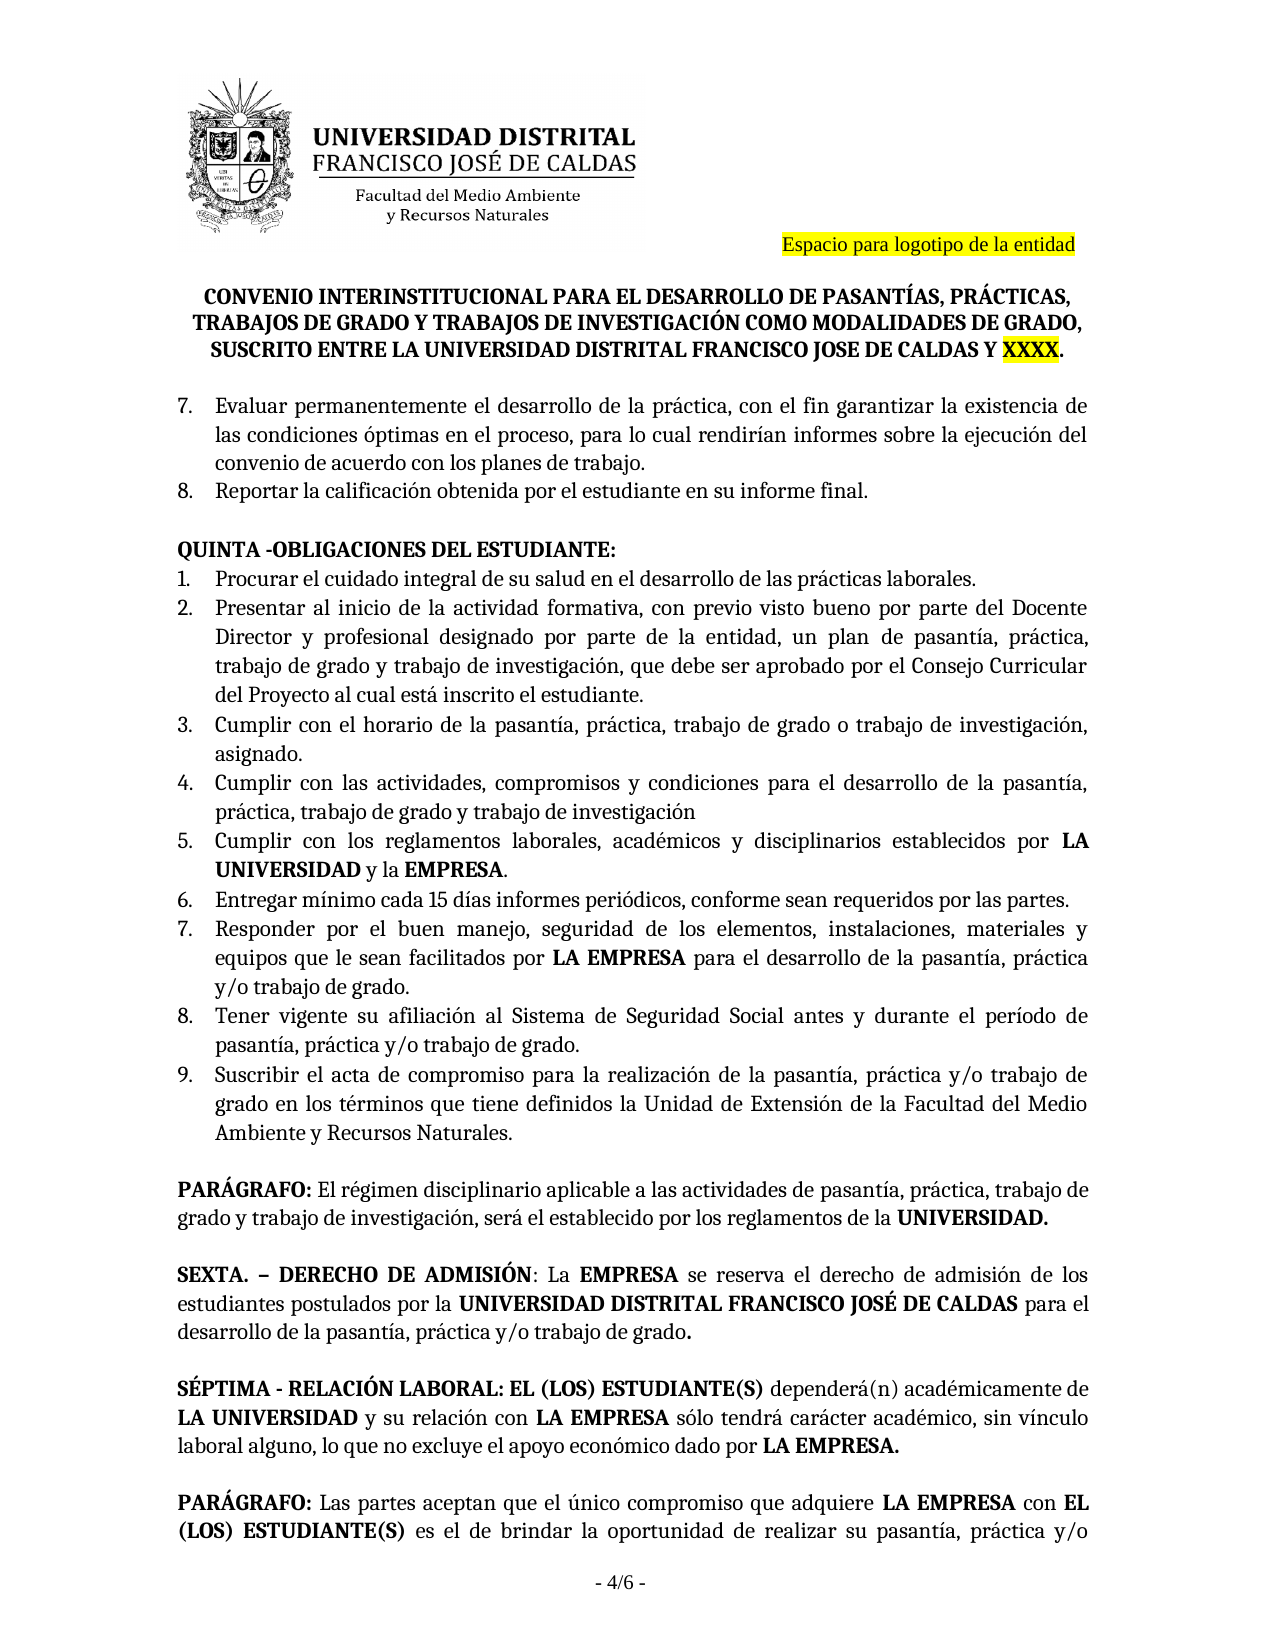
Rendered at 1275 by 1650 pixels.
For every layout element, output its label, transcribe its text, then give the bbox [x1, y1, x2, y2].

list Cumplir con los reglamentos laborales, académicos y disciplinarios establecidos por LA UNIVERSIDAD y la EMPRESA. [177, 825, 1089, 884]
list Procurar el cuidado integral de su salud en el desarrollo de las prácticas laborales. [177, 563, 1089, 592]
list Reportar la calificación obtenida por el estudiante en su informe final. [177, 476, 1089, 504]
list Presentar al inicio de la actividad formativa, con previo visto bueno por parte del Docente Director y profesional designado por parte de la entidad, un plan de pasantía, práctica, trabajo de grado y trabajo de investigación, que debe ser aprobado por el Consejo Curricular del Proyecto al cual está inscrito el estudiante. [177, 592, 1089, 709]
text SÉPTIMA - RELACIÓN LABORAL: EL (LOS) ESTUDIANTE(S) dependerá(n) académicamente de LA UNIVERSIDAD y su relación con LA EMPRESA sólo tendrá carácter académico, sin vínculo laboral alguno, lo que no excluye el apoyo económico dado por LA EMPRESA. [177, 1374, 1089, 1459]
list Cumplir con el horario de la pasantía, práctica, trabajo de grado o trabajo de investigación, asignado. [177, 709, 1089, 767]
list Entregar mínimo cada 15 días informes periódicos, conforme sean requeridos por las partes. [177, 884, 1089, 913]
list Suscribir el acta de compromiso para la realización de la pasantía, práctica y/o trabajo de grado en los términos que tiene definidos la Unidad de Extensión de la Facultad del Medio Ambiente y Recursos Naturales. [177, 1059, 1089, 1146]
list Responder por el buen manejo, seguridad de los elementos, instalaciones, materiales y equipos que le sean facilitados por LA EMPRESA para el desarrollo de la pasantía, práctica y/o trabajo de grado. [177, 913, 1089, 1000]
text SEXTA. – DERECHO DE ADMISIÓN: La EMPRESA se reserva el derecho de admisión de los estudiantes postulados por la UNIVERSIDAD DISTRITAL FRANCISCO JOSÉ DE CALDAS para el desarrollo de la pasantía, práctica y/o trabajo de grado. [177, 1260, 1089, 1345]
list Cumplir con las actividades, compromisos y condiciones para el desarrollo de la pasantía, práctica, trabajo de grado y trabajo de investigación [177, 767, 1089, 825]
text PARÁGRAFO: El régimen disciplinario aplicable a las actividades de pasantía, práctica, trabajo de grado y trabajo de investigación, será el establecido por los reglamentos de la UNIVERSIDAD. [177, 1175, 1089, 1232]
list Evaluar permanentemente el desarrollo de la práctica, con el fin garantizar la existencia de las condiciones óptimas en el proceso, para lo cual rendirían informes sobre la ejecución del convenio de acuerdo con los planes de trabajo. [177, 391, 1089, 476]
picture [177, 73, 647, 252]
list QUINTA -OBLIGACIONES DEL ESTUDIANTE: [177, 534, 1089, 563]
list Tener vigente su afiliación al Sistema de Seguridad Social antes y durante el período de pasantía, práctica y/o trabajo de grado. [177, 1000, 1089, 1059]
